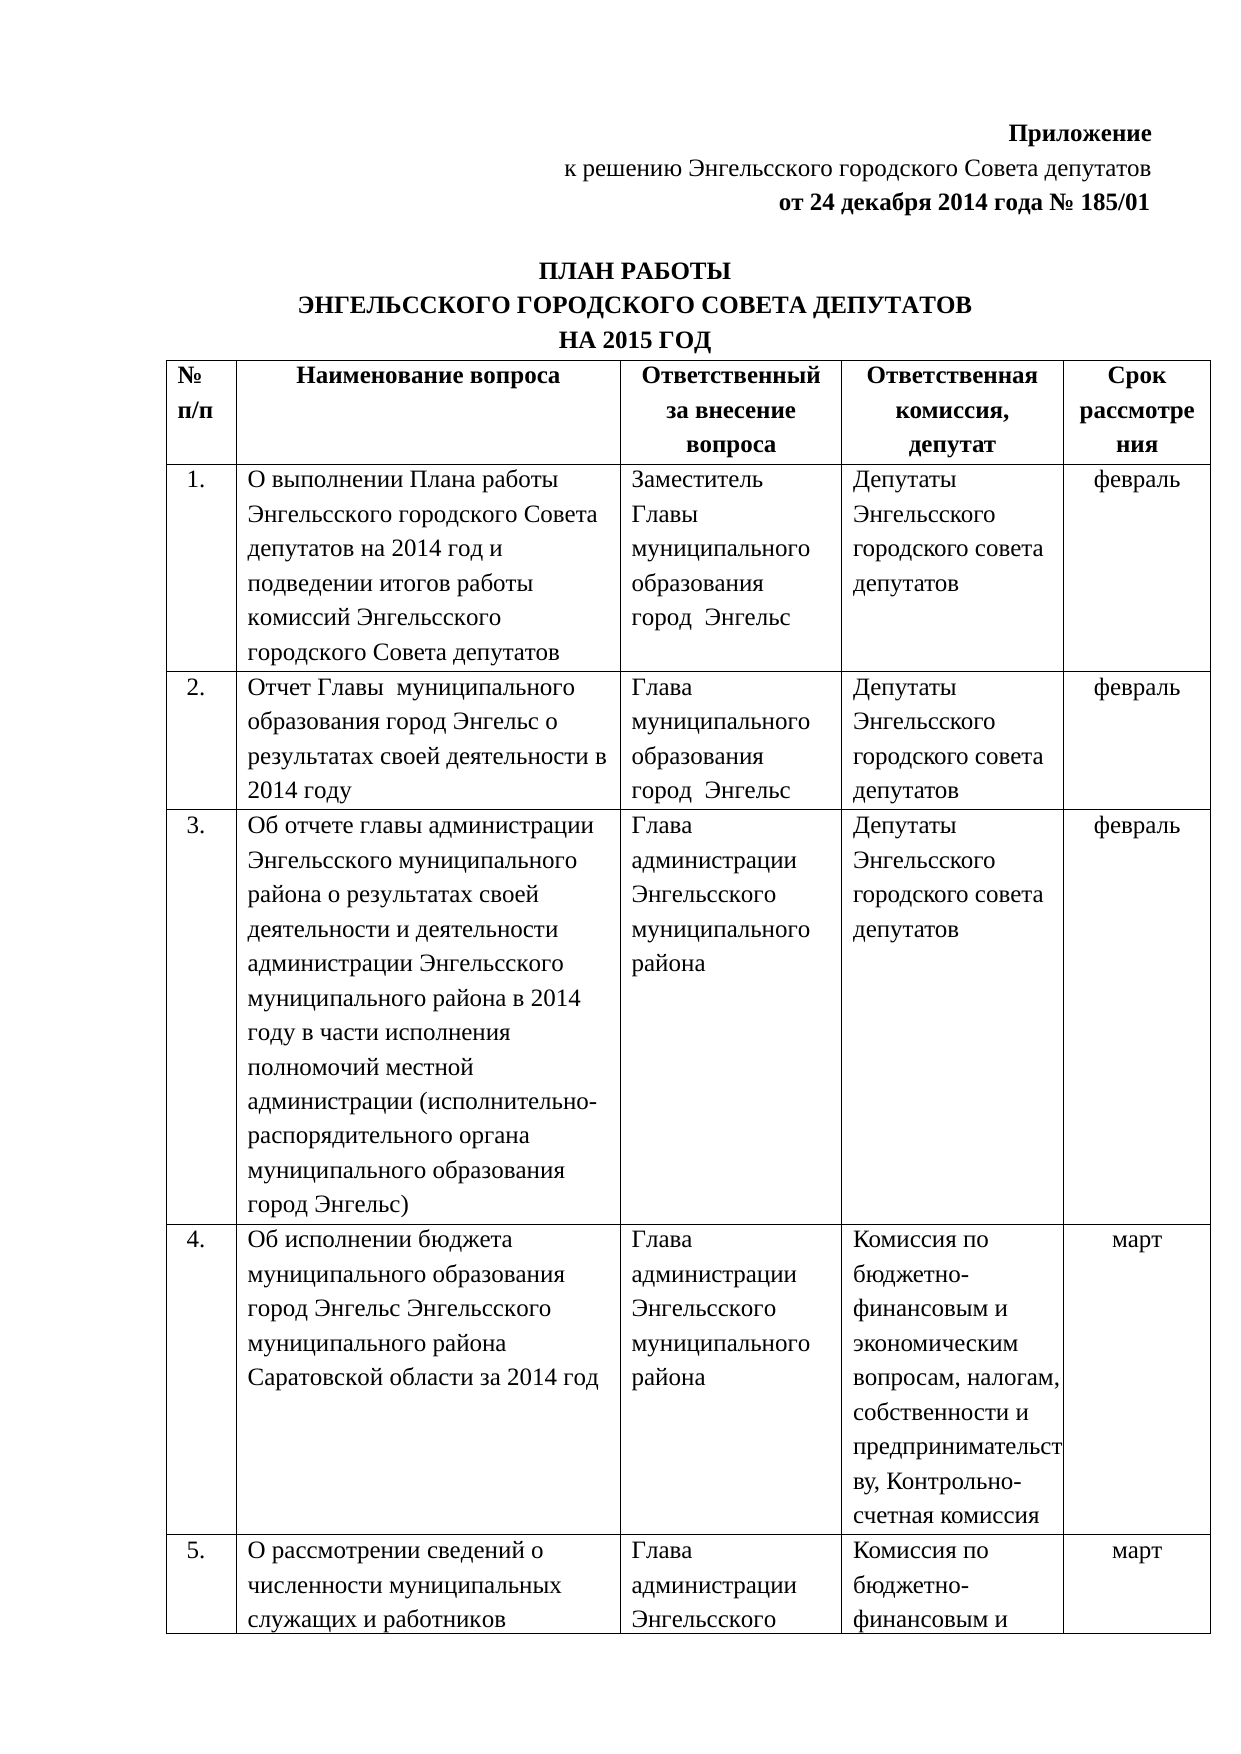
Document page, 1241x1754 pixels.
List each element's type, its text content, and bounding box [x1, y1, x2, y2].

text к решению Энгельсского городского Совета депутатов [177, 153, 1152, 181]
text от 24 декабря 2014 года № 185/01 [177, 187, 1152, 216]
table_cell [167, 672, 236, 809]
table_header Наименование вопроса [237, 361, 620, 463]
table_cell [621, 1535, 841, 1633]
table_cell февраль [1064, 672, 1210, 809]
table_cell Депутаты Энгельсского городского совета депутатов [842, 672, 1063, 809]
table_cell [167, 1535, 236, 1633]
text ПЛАН РАБОТЫ [118, 256, 1152, 285]
table_cell Отчет Главы муниципального образования город Энгельс о результатах своей деятельности в 2014 году [237, 672, 620, 809]
table_cell Глава администрации Энгельсского муниципального района [621, 810, 841, 1223]
text ЭНГЕЛЬССКОГО ГОРОДСКОГО СОВЕТА ДЕПУТАТОВ [118, 291, 1152, 319]
table_cell О выполнении Плана работы Энгельсского городского Совета депутатов на 2014 год и подведении итогов работы комиссий Энгельсского городского Совета депутатов [237, 465, 620, 671]
table_cell февраль [1064, 465, 1210, 671]
table_cell Депутаты Энгельсского городского совета депутатов [842, 465, 1063, 671]
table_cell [237, 1535, 620, 1633]
table_cell Об отчете главы администрации Энгельсского муниципального района о результатах своей деятельности и деятельности администрации Энгельсского муниципального района в 2014 году в части исполнения полномочий местной администрации (исполнительно-распорядительного органа муниципального образования город Энгельс) [237, 810, 620, 1223]
table_cell февраль [1064, 810, 1210, 1223]
table_cell март [1064, 1535, 1210, 1633]
table_header Срок рассмотрения [1064, 361, 1210, 463]
table_cell Глава администрации Энгельсского муниципального района [621, 1225, 841, 1534]
table_cell март [1064, 1225, 1210, 1534]
text НА 2015 ГОД [118, 325, 1152, 354]
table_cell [842, 1535, 1063, 1633]
text Приложение [177, 118, 1152, 147]
table_cell [167, 810, 236, 1223]
table_cell [167, 465, 236, 671]
table_cell Глава муниципального образования город Энгельс [621, 672, 841, 809]
table_cell Об исполнении бюджета муниципального образования город Энгельс Энгельсского муниципального района Саратовской области за 2014 год [237, 1225, 620, 1534]
table_cell Заместитель Главы муниципального образования город Энгельс [621, 465, 841, 671]
table_header Ответственный за внесение вопроса [621, 361, 841, 463]
table_header № п/п [167, 361, 236, 463]
table_cell Депутаты Энгельсского городского совета депутатов [842, 810, 1063, 1223]
table_cell [167, 1225, 236, 1534]
table_header Ответственная комиссия, депутат [842, 361, 1063, 463]
table_cell Комиссия по бюджетно-финансовым и экономическим вопросам, налогам, собственности и предпринимательству, Контрольно-счетная комиссия [842, 1225, 1063, 1534]
